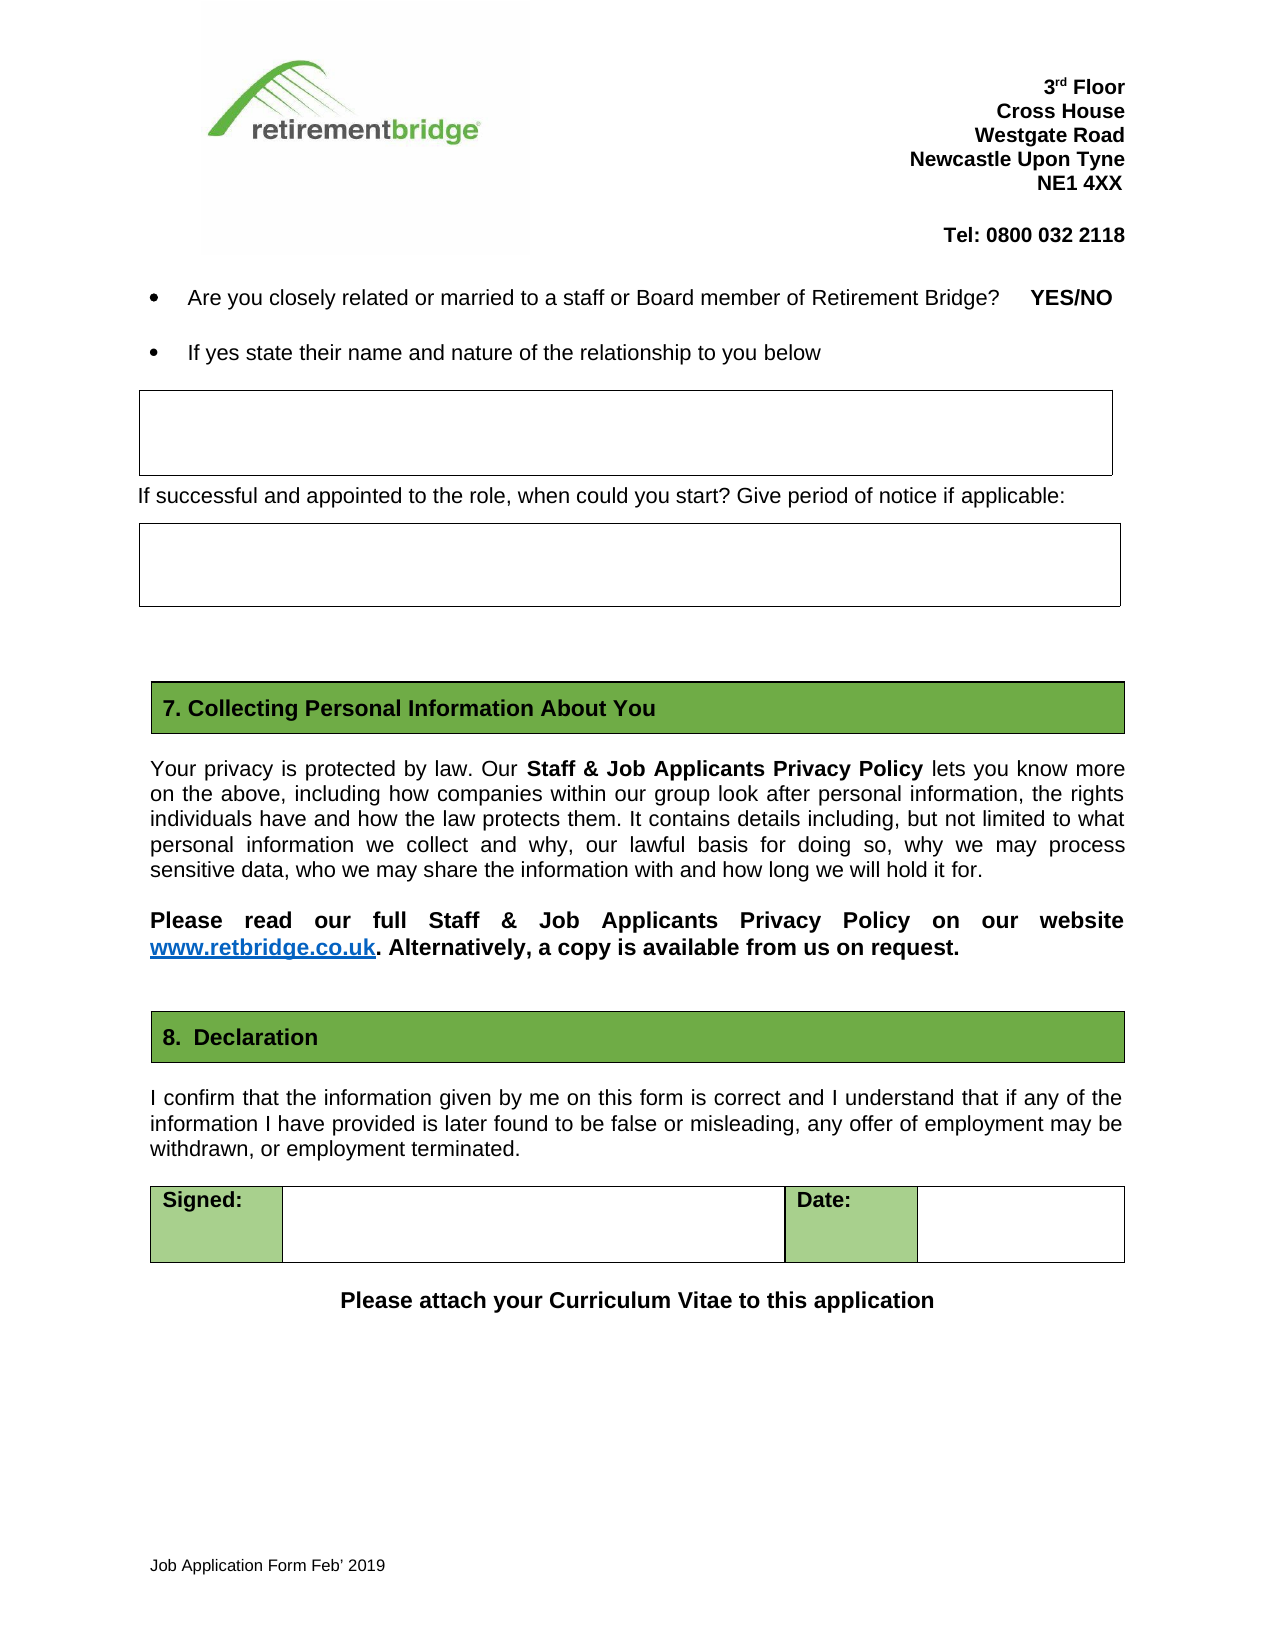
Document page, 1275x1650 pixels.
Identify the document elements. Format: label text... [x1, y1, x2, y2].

text I confirm that the information given by me on this form is correct and I understand that if any of the information I have provided is later found to be false or misleading, any offer of employment may be withdrawn, or employment terminated. [150, 1085, 1125, 1161]
text If successful and appointed to the role, when could you start? Give period of notice if applicable: [137, 385, 1137, 508]
subtitle Please attach your Curriculum Vitae to this application [338, 1287, 937, 1313]
subtitle Please read our full Staff & Job Applicants Privacy Policy on our website www.retbridge.co.uk. Alternatively, a copy is available from us on request. [150, 907, 1126, 960]
text Your privacy is protected by law. Our Staff & Job Applicants Privacy Policy lets you know more on the above, including how companies within our group look after personal information, the rights individuals have and how the law protects them. It contains details including, but not limited to what personal information we collect and why, our lawful basis for doing so, why we may process sensitive data, who we may share the information with and how long we will hold it for. [150, 756, 1126, 882]
table_header Date: [786, 1187, 917, 1262]
picture [201, 1, 530, 255]
table_header Signed: [151, 1187, 282, 1262]
table_header [283, 1187, 784, 1262]
list If yes state their name and nature of the relationship to you below [150, 340, 1137, 365]
list Are you closely related or married to a staff or Board member of Retirement Bridge? YES/NO [150, 284, 1137, 310]
table_header [918, 1187, 1124, 1262]
